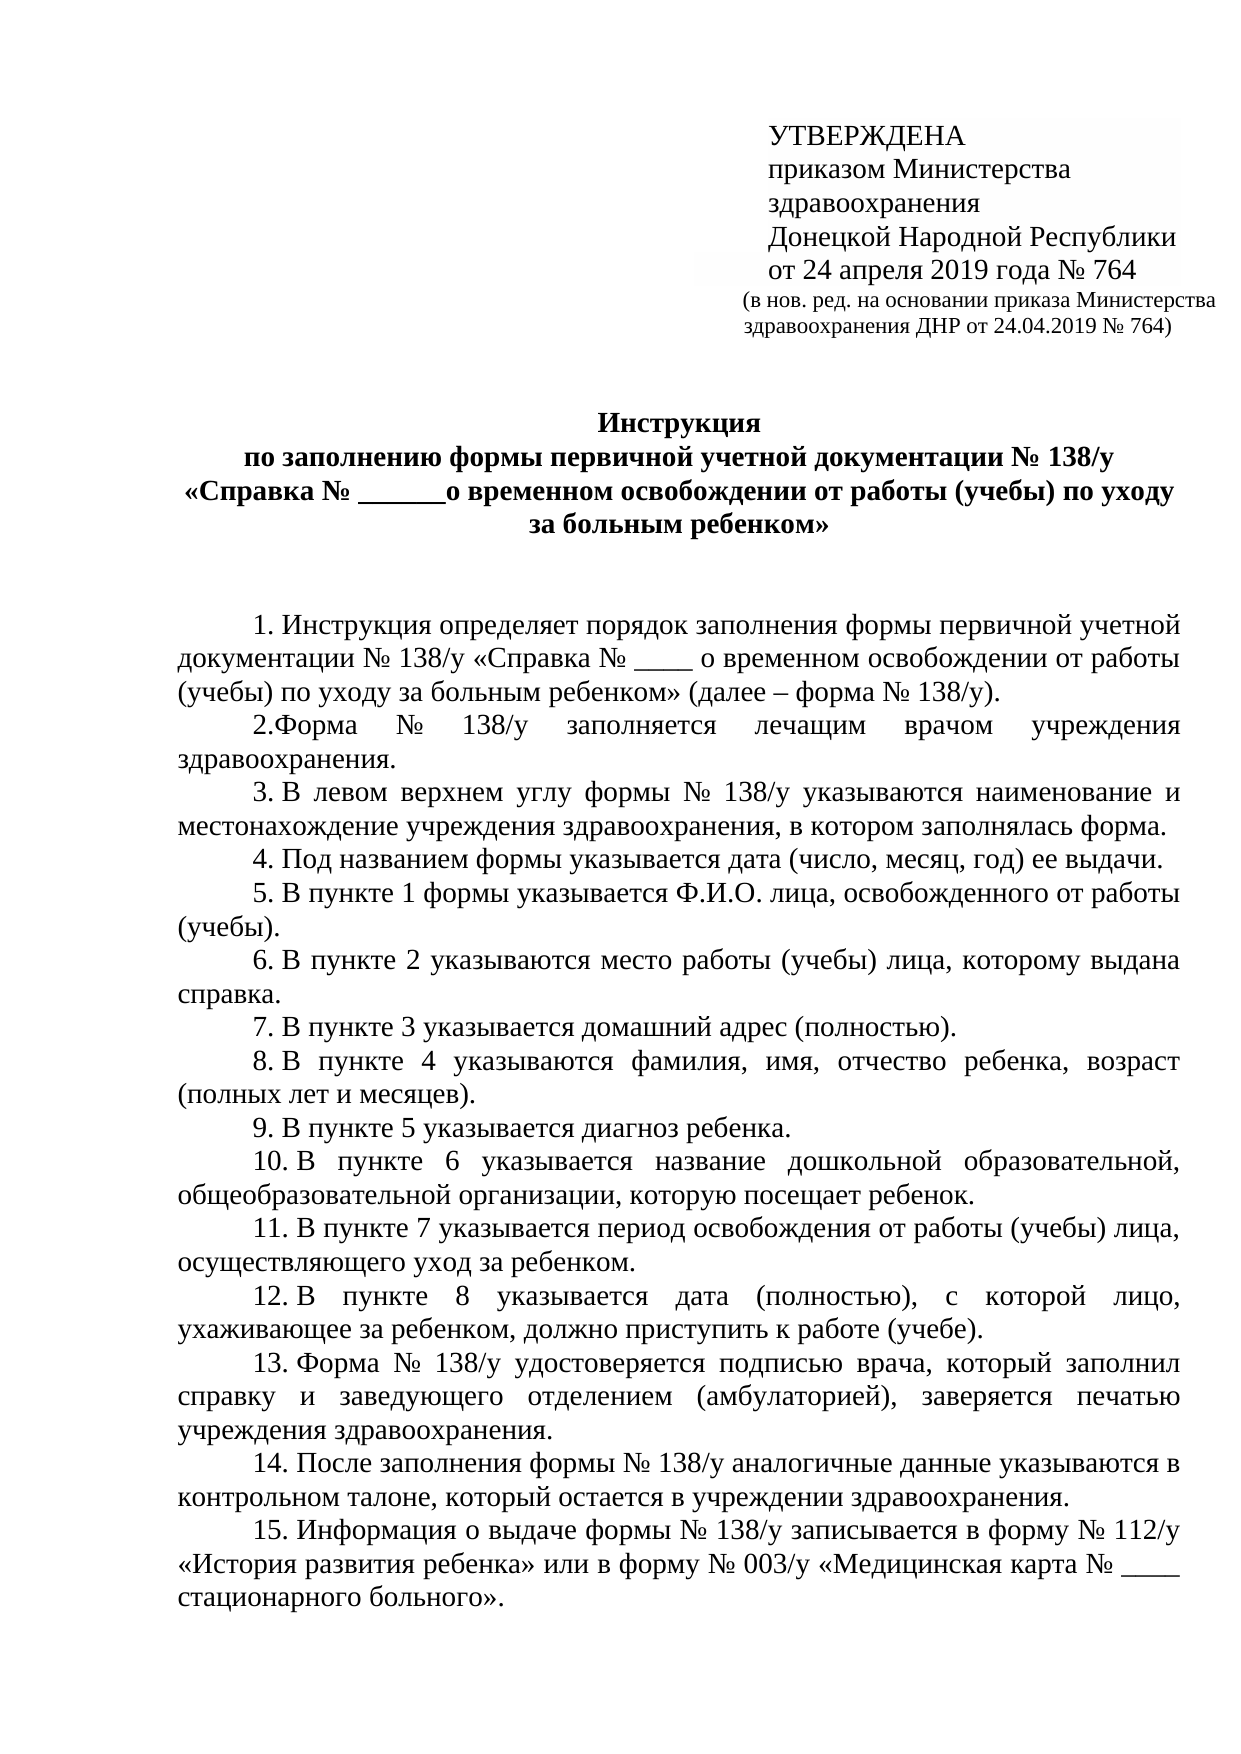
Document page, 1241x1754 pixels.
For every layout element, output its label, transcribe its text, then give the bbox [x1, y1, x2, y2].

text Донецкой Народной Республики [768, 219, 1181, 252]
text «Справка № ______о временном освобождении от работы (учебы) по уходу [177, 473, 1181, 506]
text УТВЕРЖДЕНА [768, 118, 1181, 152]
text 1. Инструкция определяет порядок заполнения формы первичной учетной документации № 138/у «Справка № ____ о временном освобождении от работы (учебы) по уходу за больным ребенком» (далее – форма № 138/у). [177, 607, 1181, 707]
text 7. В пункте 3 указывается домашний адрес (полностью). [177, 1009, 1181, 1043]
text Инструкция [177, 406, 1181, 439]
text 15. Информация о выдаче формы № 138/у записывается в форму № 112/у «История развития ребенка» или в форму № 003/у «Медицинская карта № ____ стационарного больного». [177, 1512, 1181, 1613]
text 5. В пункте 1 формы указывается Ф.И.О. лица, освобожденного от работы (учебы). [177, 875, 1181, 942]
text 8. В пункте 4 указываются фамилия, имя, отчество ребенка, возраст (полных лет и месяцев). [177, 1043, 1181, 1110]
text по заполнению формы первичной учетной документации № 138/у [177, 439, 1181, 473]
text 11. В пункте 7 указывается период освобождения от работы (учебы) лица, осуществляющего уход за ребенком. [177, 1211, 1181, 1278]
text 6. В пункте 2 указываются место работы (учебы) лица, которому выдана справка. [177, 942, 1181, 1009]
text за больным ребенком» [177, 506, 1181, 540]
text 3. В левом верхнем углу формы № 138/у указываются наименование и местонахождение учреждения здравоохранения, в котором заполнялась форма. [177, 774, 1181, 842]
text 4. Под названием формы указывается дата (число, месяц, год) ее выдачи. [177, 842, 1181, 875]
text 13. Форма № 138/у удостоверяется подписью врача, который заполнил справку и заведующего отделением (амбулаторией), заверяется печатью учреждения здравоохранения. [177, 1345, 1181, 1445]
text 9. В пункте 5 указывается диагноз ребенка. [177, 1110, 1181, 1143]
text приказом Министерства здравоохранения [768, 152, 1181, 219]
text здравоохранения ДНР от 24.04.2019 № 764) [121, 312, 1219, 338]
text 12. В пункте 8 указывается дата (полностью), с которой лицо, ухаживающее за ребенком, должно приступить к работе (учебе). [177, 1278, 1181, 1345]
text 2.Форма № 138/у заполняется лечащим врачом учреждения здравоохранения. [177, 707, 1181, 774]
text от 24 апреля 2019 года № 764 [694, 252, 1181, 286]
text 10. В пункте 6 указывается название дошкольной образовательной, общеобразовательной организации, которую посещает ребенок. [177, 1143, 1181, 1211]
text (в нов. ред. на основании приказа Министерства [121, 286, 1219, 312]
text 14. После заполнения формы № 138/у аналогичные данные указываются в контрольном талоне, который остается в учреждении здравоохранения. [177, 1445, 1181, 1512]
